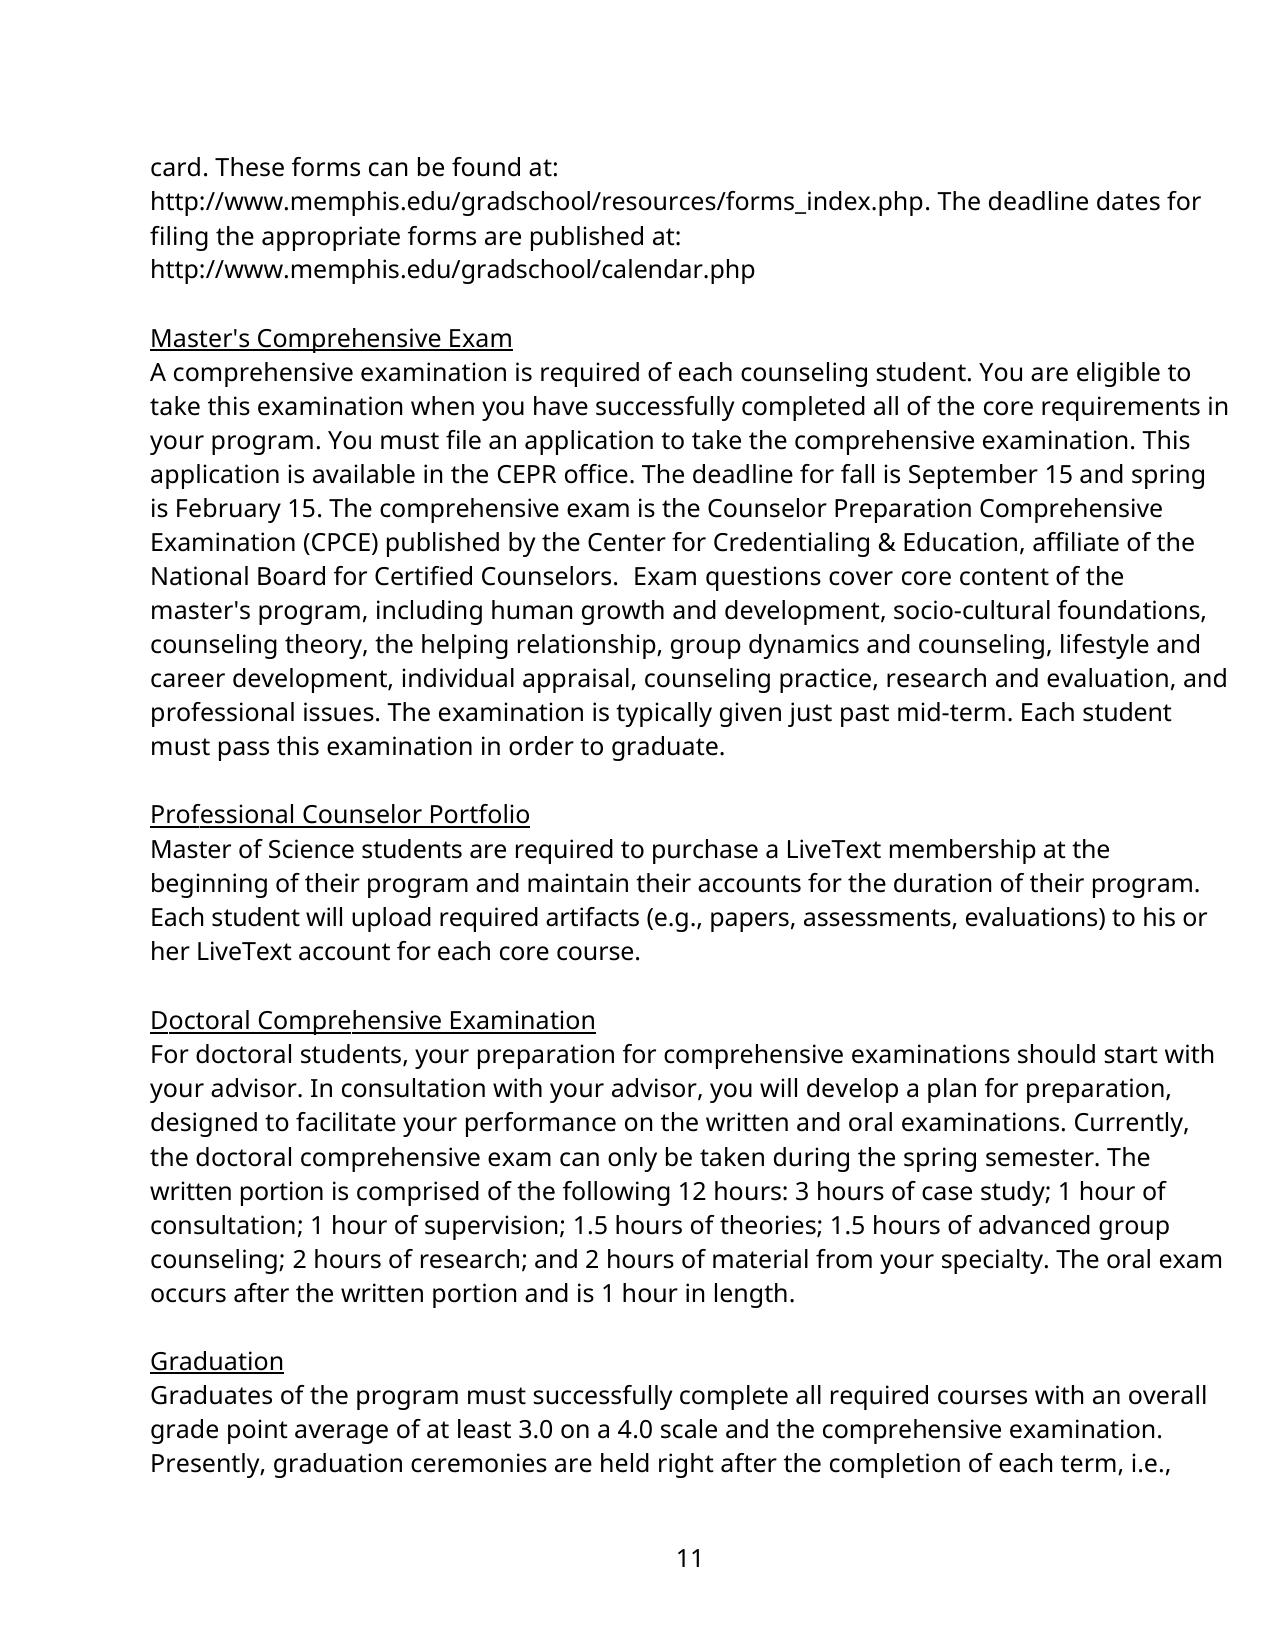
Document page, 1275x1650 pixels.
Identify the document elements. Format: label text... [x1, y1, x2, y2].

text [150, 1378, 1230, 1480]
text Professional Counselor Portfolio [150, 797, 1230, 831]
text For doctoral students, your preparation for comprehensive examinations should start with your advisor. In consultation with your advisor, you will develop a plan for preparation, designed to facilitate your performance on the written and oral examinations. Currently, the doctoral comprehensive exam can only be taken during the spring semester. The written portion is comprised of the following 12 hours: 3 hours of case study; 1 hour of consultation; 1 hour of supervision; 1.5 hours of theories; 1.5 hours of advanced group counseling; 2 hours of research; and 2 hours of material from your specialty. The oral exam occurs after the written portion and is 1 hour in length. [150, 1037, 1230, 1309]
text Graduation [150, 1343, 1230, 1378]
text A comprehensive examination is required of each counseling student. You are eligible to take this examination when you have successfully completed all of the core requirements in your program. You must file an application to take the comprehensive examination. This application is available in the CEPR office. The deadline for fall is September 15 and spring is February 15. The comprehensive exam is the Counselor Preparation Comprehensive Examination (CPCE) published by the Center for Credentialing & Education, affiliate of the National Board for Certified Counselors. Exam questions cover core content of the master's program, including human growth and development, socio-cultural foundations, counseling theory, the helping relationship, group dynamics and counseling, lifestyle and career development, individual appraisal, counseling practice, research and evaluation, and professional issues. The examination is typically given just past mid-term. Each student must pass this examination in order to graduate. [150, 354, 1230, 763]
text Master's Comprehensive Exam [150, 320, 1230, 354]
text Doctoral Comprehensive Examination [150, 1002, 1230, 1037]
text Master of Science students are required to purchase a LiveText membership at the beginning of their program and maintain their accounts for the duration of their program. Each student will upload required artifacts (e.g., papers, assessments, evaluations) to his or her LiveText account for each core course. [150, 831, 1230, 967]
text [150, 150, 1230, 286]
